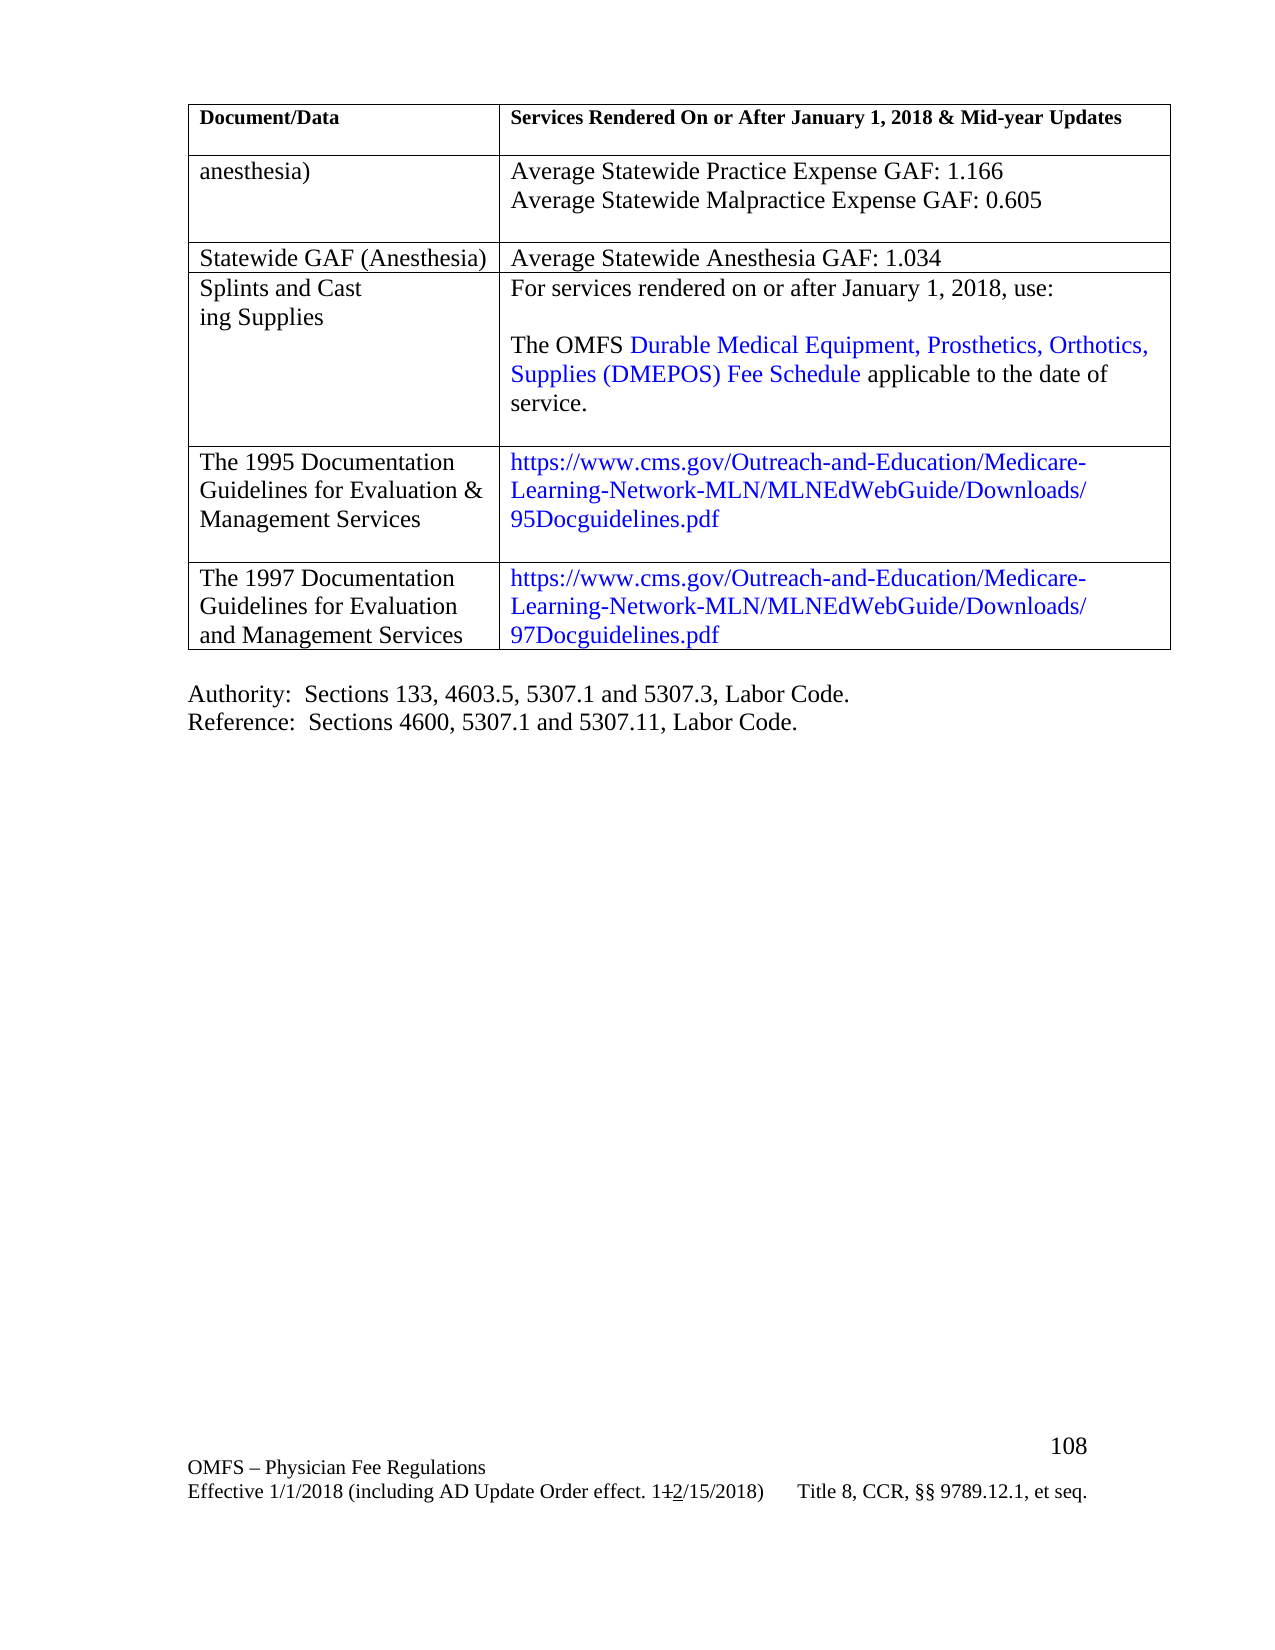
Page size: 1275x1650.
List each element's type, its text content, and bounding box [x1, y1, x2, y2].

table_cell Statewide GAFs (Other than anesthesia) [189, 156, 499, 242]
table_cell Average Statewide Anesthesia GAF: 1.034 [500, 243, 1170, 272]
text Reference: Sections 4600, 5307.1 and 5307.11, Labor Code. [187, 707, 1087, 736]
table_cell https://www.cms.gov/Outreach-and-Education/Medicare-Learning-Network-MLN/MLNEdWebGuide/Downloads/97Docguidelines.pdf [500, 563, 1170, 649]
table_cell The 1997 Documentation Guidelines for Evaluation and Management Services [189, 563, 499, 649]
table_cell The 1995 Documentation Guidelines for Evaluation & Management Services [189, 447, 499, 562]
table_cell For services rendered on or after January 1, 2018, use: The OMFS Durable Medical Equipment, Prosthetics, Orthotics, Supplies (DMEPOS) Fee Schedule applicable to the date of service. [500, 273, 1170, 446]
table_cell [500, 156, 1170, 242]
table_header Services Rendered On or After January 1, 2018 & Mid-year Updates [500, 105, 1170, 155]
table_header Document/Data [189, 105, 499, 155]
table_cell Statewide GAF (Anesthesia) [189, 243, 499, 272]
table_cell Splints and Cast ing Supplies [189, 273, 499, 446]
text Authority: Sections 133, 4603.5, 5307.1 and 5307.3, Labor Code. [187, 679, 1087, 707]
table_cell https://www.cms.gov/Outreach-and-Education/Medicare-Learning-Network-MLN/MLNEdWebGuide/Downloads/95Docguidelines.pdf [500, 447, 1170, 562]
